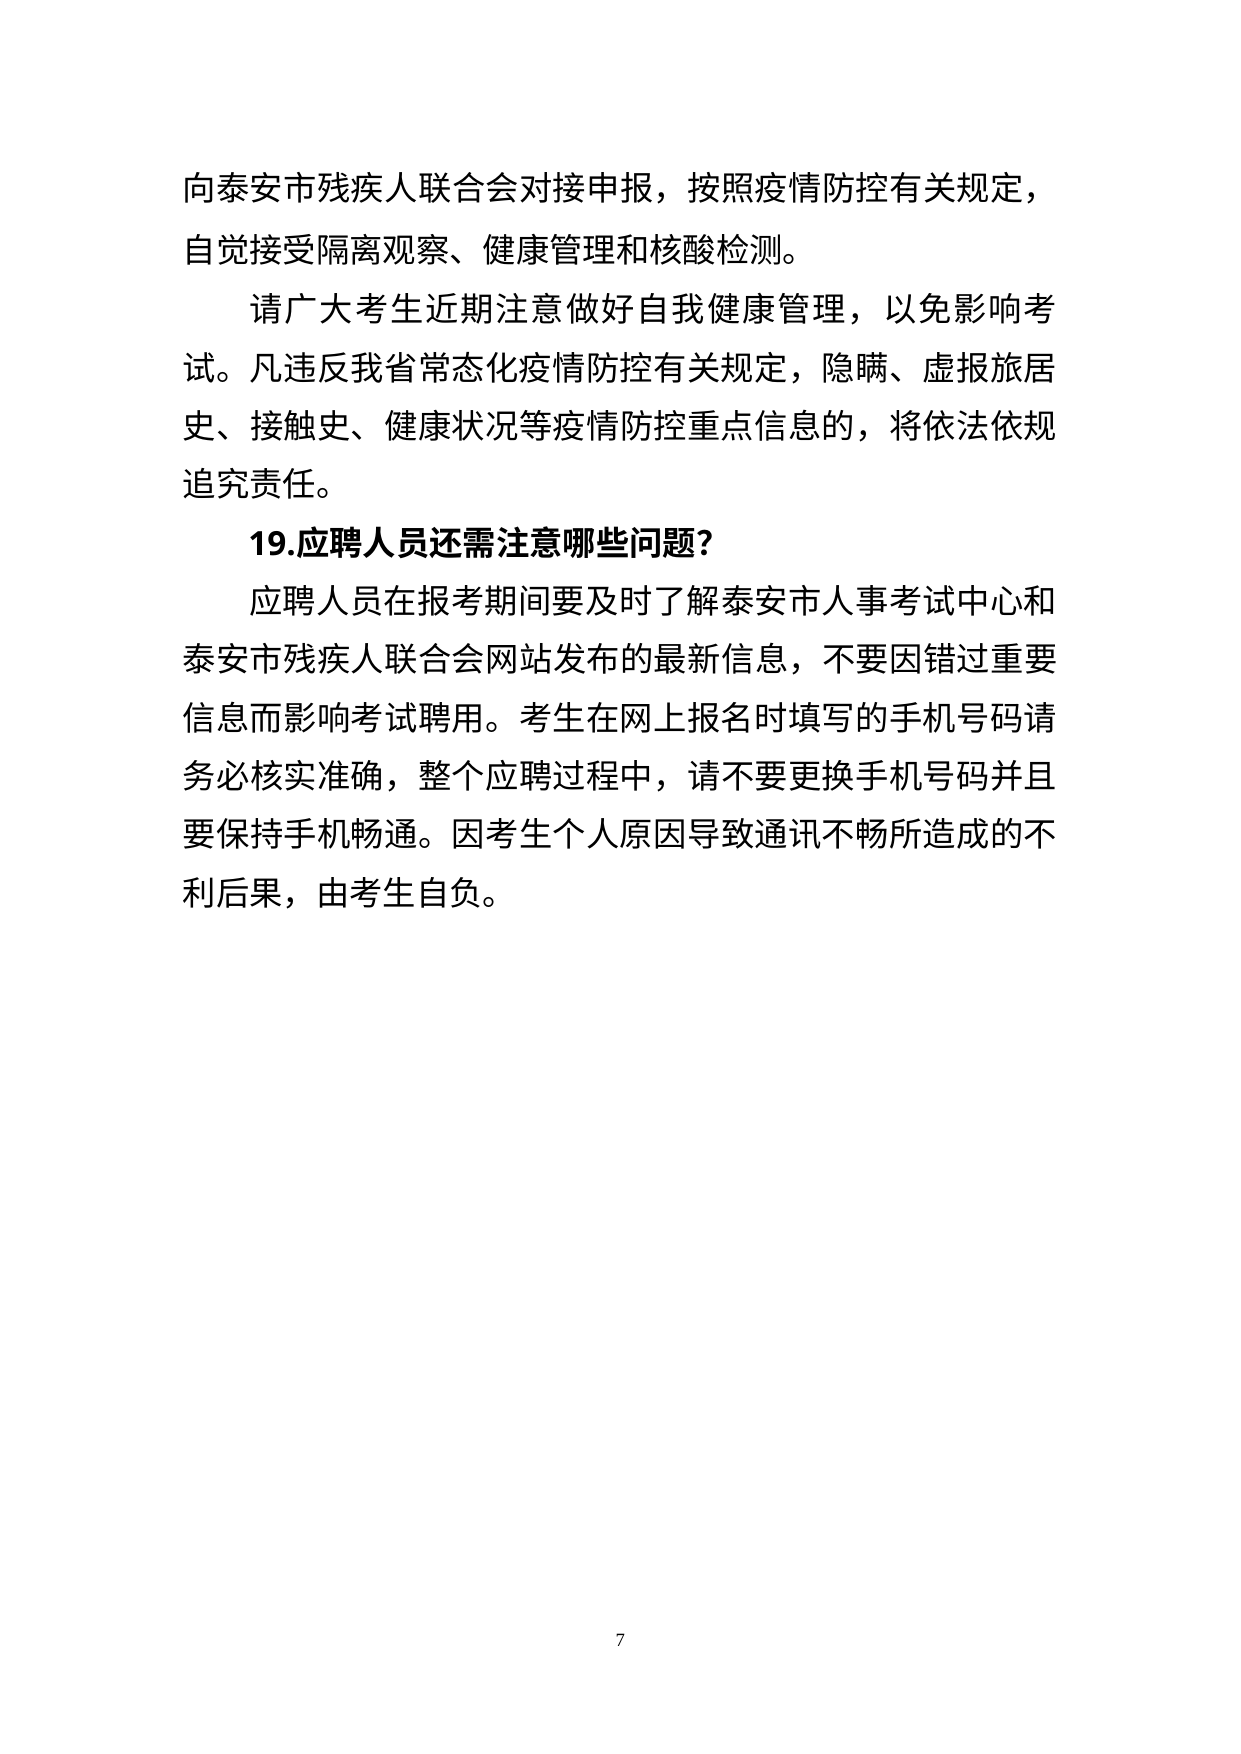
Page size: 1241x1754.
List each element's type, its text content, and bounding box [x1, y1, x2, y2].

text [182, 150, 1058, 275]
text 请广大考生近期注意做好自我健康管理，以免影响考试。凡违反我省常态化疫情防控有关规定，隐瞒、虚报旅居史、接触史、健康状况等疫情防控重点信息的，将依法依规追究责任。 [182, 275, 1058, 508]
text 19.应聘人员还需注意哪些问题？ [182, 508, 1058, 567]
text 应聘人员在报考期间要及时了解泰安市人事考试中心和泰安市残疾人联合会网站发布的最新信息，不要因错过重要信息而影响考试聘用。考生在网上报名时填写的手机号码请务必核实准确，整个应聘过程中，请不要更换手机号码并且要保持手机畅通。因考生个人原因导致通讯不畅所造成的不利后果，由考生自负。 [182, 567, 1058, 917]
